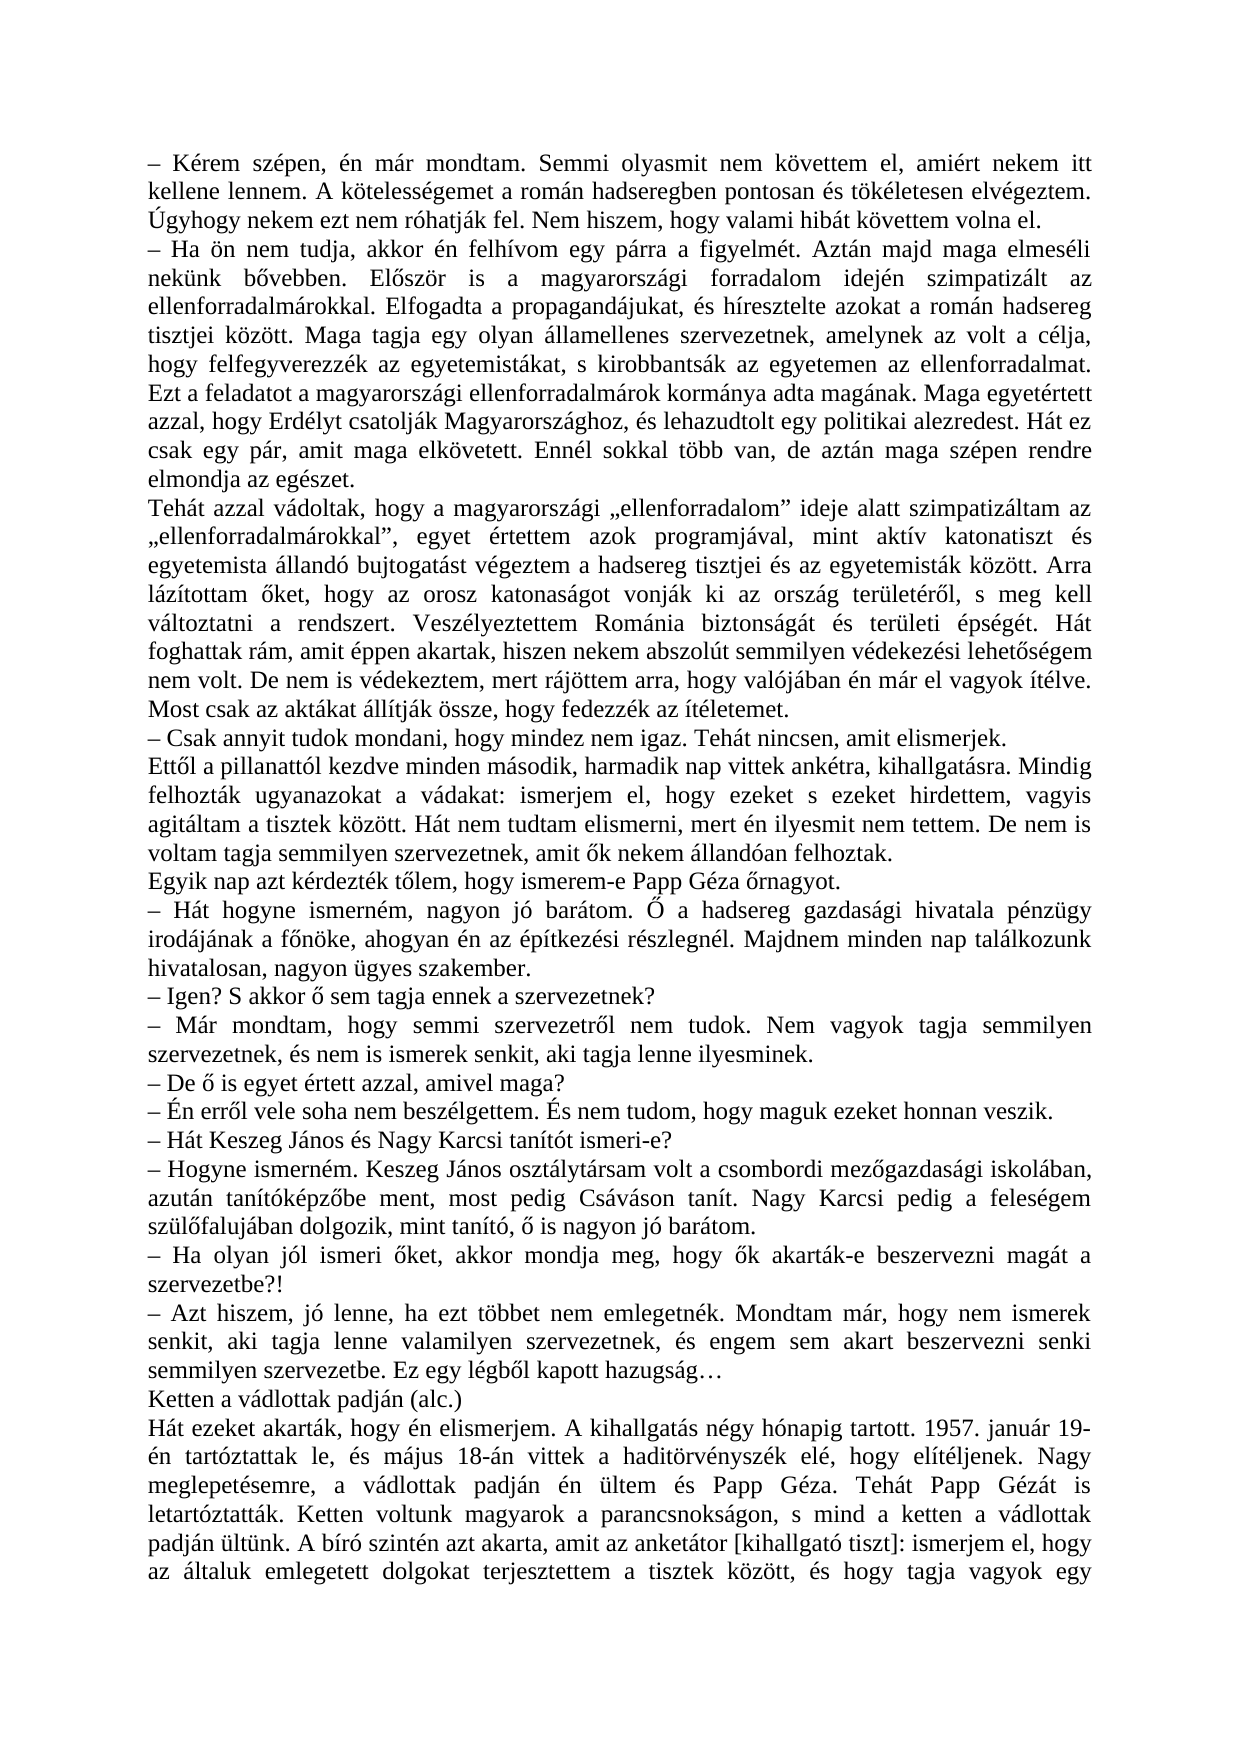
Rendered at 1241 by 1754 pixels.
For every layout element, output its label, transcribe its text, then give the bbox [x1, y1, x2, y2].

text Tehát azzal vádoltak, hogy a magyarországi „ellenforradalom” ideje alatt szimpatizáltam az „ellenforradalmárokkal”, egyet értettem azok programjával, mint aktív katonatiszt és egyetemista állandó bujtogatást végeztem a hadsereg tisztjei és az egyetemisták között. Arra lázítottam őket, hogy az orosz katonaságot vonják ki az ország területéről, s meg kell változtatni a rendszert. Veszélyeztettem Románia biztonságát és területi épségét. Hát foghattak rám, amit éppen akartak, hiszen nekem abszolút semmilyen védekezési lehetőségem nem volt. De nem is védekeztem, mert rájöttem arra, hogy valójában én már el vagyok ítélve. Most csak az aktákat állítják össze, hogy fedezzék az ítéletemet. [148, 493, 1093, 723]
text – Kérem szépen, én már mondtam. Semmi olyasmit nem követtem el, amiért nekem itt kellene lennem. A kötelességemet a román hadseregben pontosan és tökéletesen elvégeztem. Úgyhogy nekem ezt nem róhatják fel. Nem hiszem, hogy valami hibát követtem volna el. [148, 148, 1093, 234]
text Ketten a vádlottak padján (alc.) [148, 1384, 1093, 1413]
text – Hogyne ismerném. Keszeg János osztálytársam volt a csombordi mezőgazdasági iskolában, azután tanítóképzőbe ment, most pedig Csáváson tanít. Nagy Karcsi pedig a feleségem szülőfalujában dolgozik, mint tanító, ő is nagyon jó barátom. [148, 1154, 1093, 1240]
text Ettől a pillanattól kezdve minden második, harmadik nap vittek ankétra, kihallgatásra. Mindig felhozták ugyanazokat a vádakat: ismerjem el, hogy ezeket s ezeket hirdettem, vagyis agitáltam a tisztek között. Hát nem tudtam elismerni, mert én ilyesmit nem tettem. De nem is voltam tagja semmilyen szervezetnek, amit ők nekem állandóan felhoztak. [148, 751, 1093, 866]
text – Ha olyan jól ismeri őket, akkor mondja meg, hogy ők akarták-e beszervezni magát a szervezetbe?! [148, 1240, 1093, 1298]
text Egyik nap azt kérdezték tőlem, hogy ismerem-e Papp Géza őrnagyot. [148, 866, 1093, 895]
text – Hát Keszeg János és Nagy Karcsi tanítót ismeri-e? [148, 1125, 1093, 1154]
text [148, 1413, 1093, 1585]
text – Igen? S akkor ő sem tagja ennek a szervezetnek? [148, 981, 1093, 1010]
text – Azt hiszem, jó lenne, ha ezt többet nem emlegetnék. Mondtam már, hogy nem ismerek senkit, aki tagja lenne valamilyen szervezetnek, és engem sem akart beszervezni senki semmilyen szervezetbe. Ez egy légből kapott hazugság… [148, 1298, 1093, 1384]
text – Csak annyit tudok mondani, hogy mindez nem igaz. Tehát nincsen, amit elismerjek. [148, 723, 1093, 751]
text – Én erről vele soha nem beszélgettem. És nem tudom, hogy maguk ezeket honnan veszik. [148, 1096, 1093, 1125]
text – Már mondtam, hogy semmi szervezetről nem tudok. Nem vagyok tagja semmilyen szervezetnek, és nem is ismerek senkit, aki tagja lenne ilyesminek. [148, 1010, 1093, 1068]
text – De ő is egyet értett azzal, amivel maga? [148, 1068, 1093, 1096]
text – Hát hogyne ismerném, nagyon jó barátom. Ő a hadsereg gazdasági hivatala pénzügy irodájának a főnöke, ahogyan én az építkezési részlegnél. Majdnem minden nap találkozunk hivatalosan, nagyon ügyes szakember. [148, 895, 1093, 981]
text – Ha ön nem tudja, akkor én felhívom egy párra a figyelmét. Aztán majd maga elmeséli nekünk bővebben. Először is a magyarországi forradalom idején szimpatizált az ellenforradalmárokkal. Elfogadta a propagandájukat, és híresztelte azokat a román hadsereg tisztjei között. Maga tagja egy olyan államellenes szervezetnek, amelynek az volt a célja, hogy felfegyverezzék az egyetemistákat, s kirobbantsák az egyetemen az ellenforradalmat. Ezt a feladatot a magyarországi ellenforradalmárok kormánya adta magának. Maga egyetértett azzal, hogy Erdélyt csatolják Magyarországhoz, és lehazudtolt egy politikai alezredest. Hát ez csak egy pár, amit maga elkövetett. Ennél sokkal több van, de aztán maga szépen rendre elmondja az egészet. [148, 234, 1093, 493]
